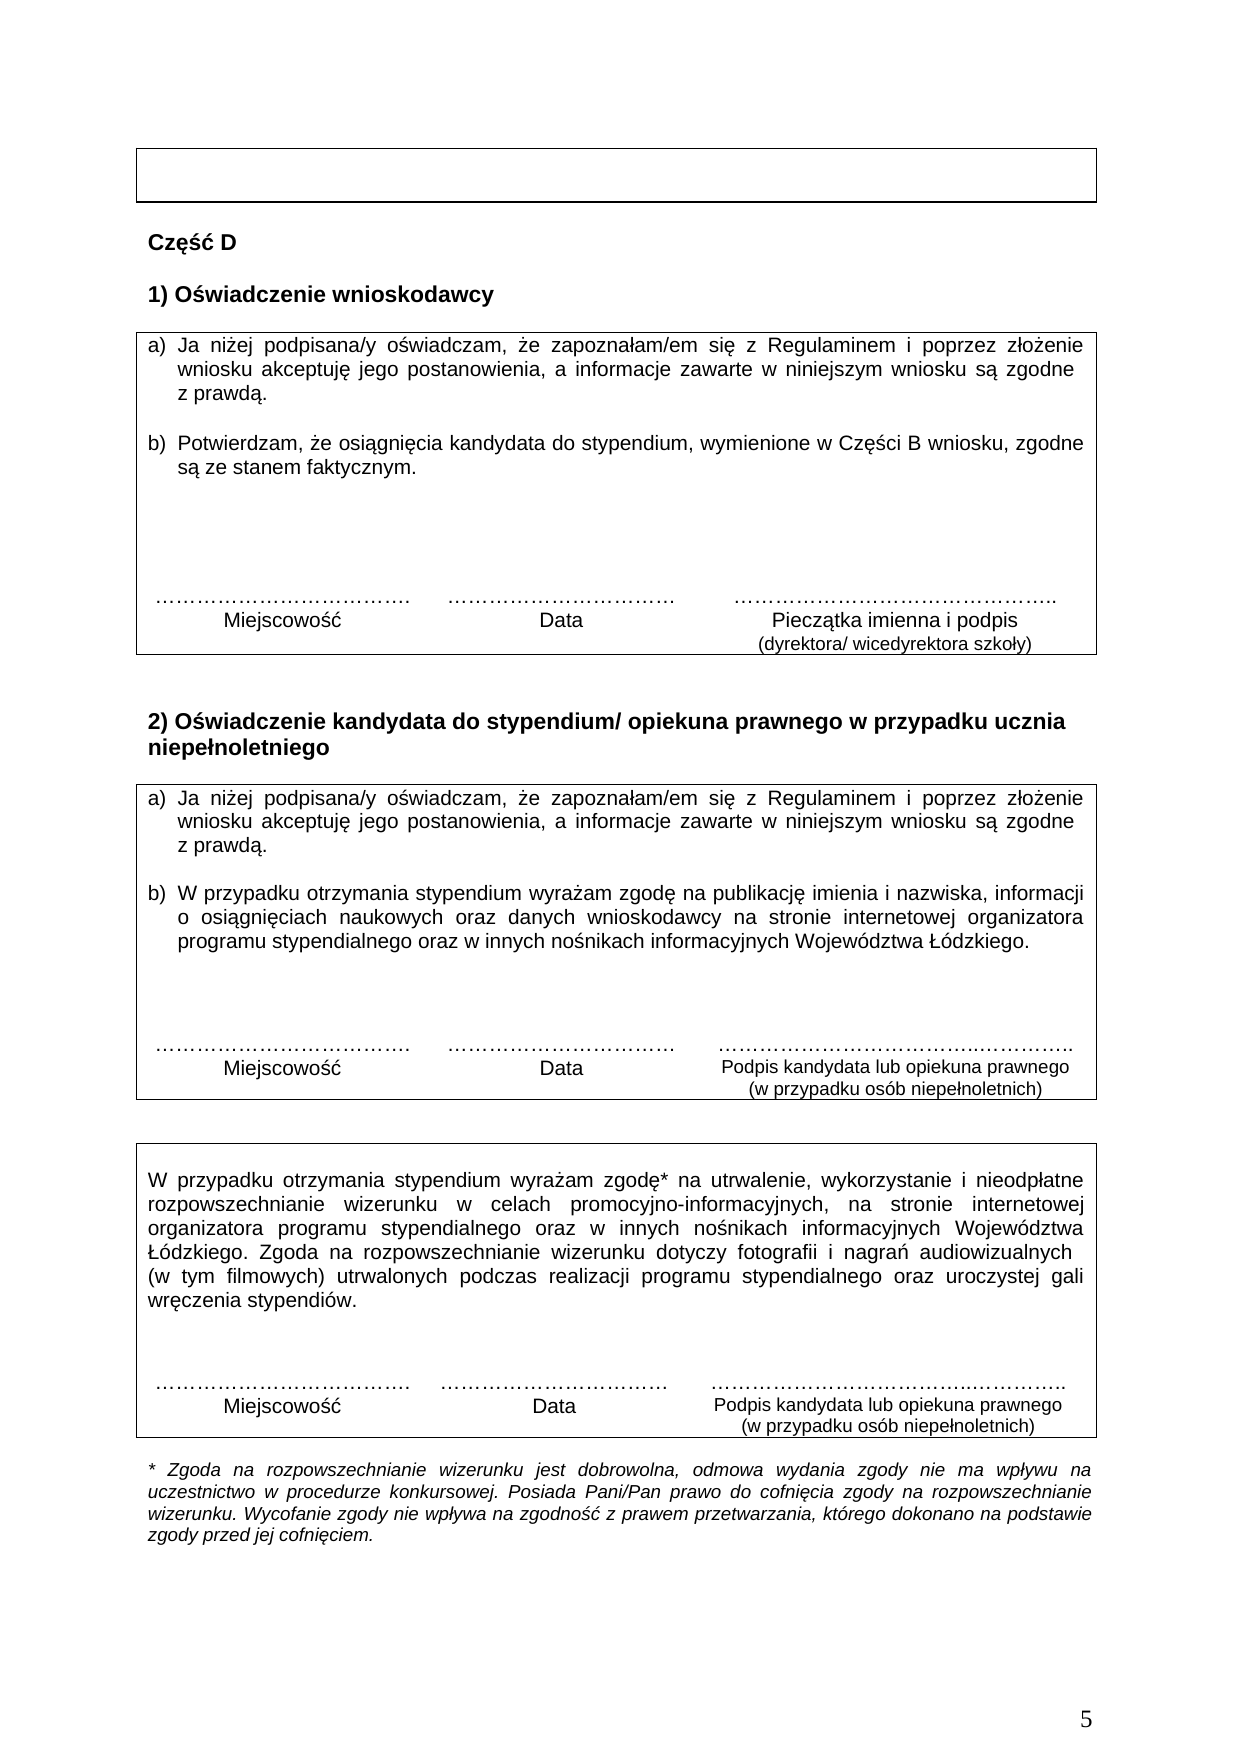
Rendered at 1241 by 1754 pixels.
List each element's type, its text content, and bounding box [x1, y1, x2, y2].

table_header Ja niżej podpisana/y oświadczam, że zapoznałam/em się z Regulaminem i poprzez złożenie wniosku akceptuję jego postanowienia, a informacje zawarte w niniejszym wniosku są zgodne z prawdą. W przypadku otrzymania stypendium wyrażam zgodę na publikację imienia i nazwiska, informacji o osiągnięciach naukowych oraz danych wnioskodawcy na stronie internetowej organizatora programu stypendialnego oraz w innych nośnikach informacyjnych Województwa Łódzkiego. [137, 785, 1096, 1032]
table_header Ja niżej podpisana/y oświadczam, że zapoznałam/em się z Regulaminem i poprzez złożenie wniosku akceptuję jego postanowienia, a informacje zawarte w niniejszym wniosku są zgodne z prawdą. Potwierdzam, że osiągnięcia kandydata do stypendium, wymienione w Części B wniosku, zgodne są ze stanem faktycznym. [137, 333, 1096, 584]
text 2) Oświadczenie kandydata do stypendium/ opiekuna prawnego w przypadku ucznia niepełnoletniego [148, 708, 1093, 760]
text 1) Oświadczenie wnioskodawcy [148, 281, 1093, 308]
table_cell ………………………………. Miejscowość [137, 584, 428, 654]
table_cell ………………………………. Miejscowość [137, 1370, 428, 1437]
table_header W przypadku otrzymania stypendium wyrażam zgodę* na utrwalenie, wykorzystanie i nieodpłatne rozpowszechnianie wizerunku w celach promocyjno-informacyjnych, na stronie internetowej organizatora programu stypendialnego oraz w innych nośnikach informacyjnych Województwa Łódzkiego. Zgoda na rozpowszechnianie wizerunku dotyczy fotografii i nagrań audiowizualnych (w tym filmowych) utrwalonych podczas realizacji programu stypendialnego oraz uroczystej gali wręczenia stypendiów. [137, 1144, 1096, 1369]
table_cell …………………………… Data [428, 1032, 694, 1099]
table_cell ………………………………..………….. Podpis kandydata lub opiekuna prawnego (w przypadku osób niepełnoletnich) [694, 1032, 1096, 1099]
text * Zgoda na rozpowszechnianie wizerunku jest dobrowolna, odmowa wydania zgody nie ma wpływu na uczestnictwo w procedurze konkursowej. Posiada Pani/Pan prawo do cofnięcia zgody na rozpowszechnianie wizerunku. Wycofanie zgody nie wpływa na zgodność z prawem przetwarzania, którego dokonano na podstawie zgody przed jej cofnięciem. [148, 1459, 1093, 1546]
table_cell …………………………… Data [428, 1370, 680, 1437]
text Część D [148, 229, 1093, 255]
table_cell ………………………………. Miejscowość [137, 1032, 428, 1099]
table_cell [137, 149, 1096, 201]
table_cell ………………………………..………….. Podpis kandydata lub opiekuna prawnego (w przypadku osób niepełnoletnich) [680, 1370, 1096, 1437]
table_cell ……………………………………….. Pieczątka imienna i podpis (dyrektora/ wicedyrektora szkoły) [694, 584, 1096, 654]
table_cell …………………………… Data [428, 584, 694, 654]
